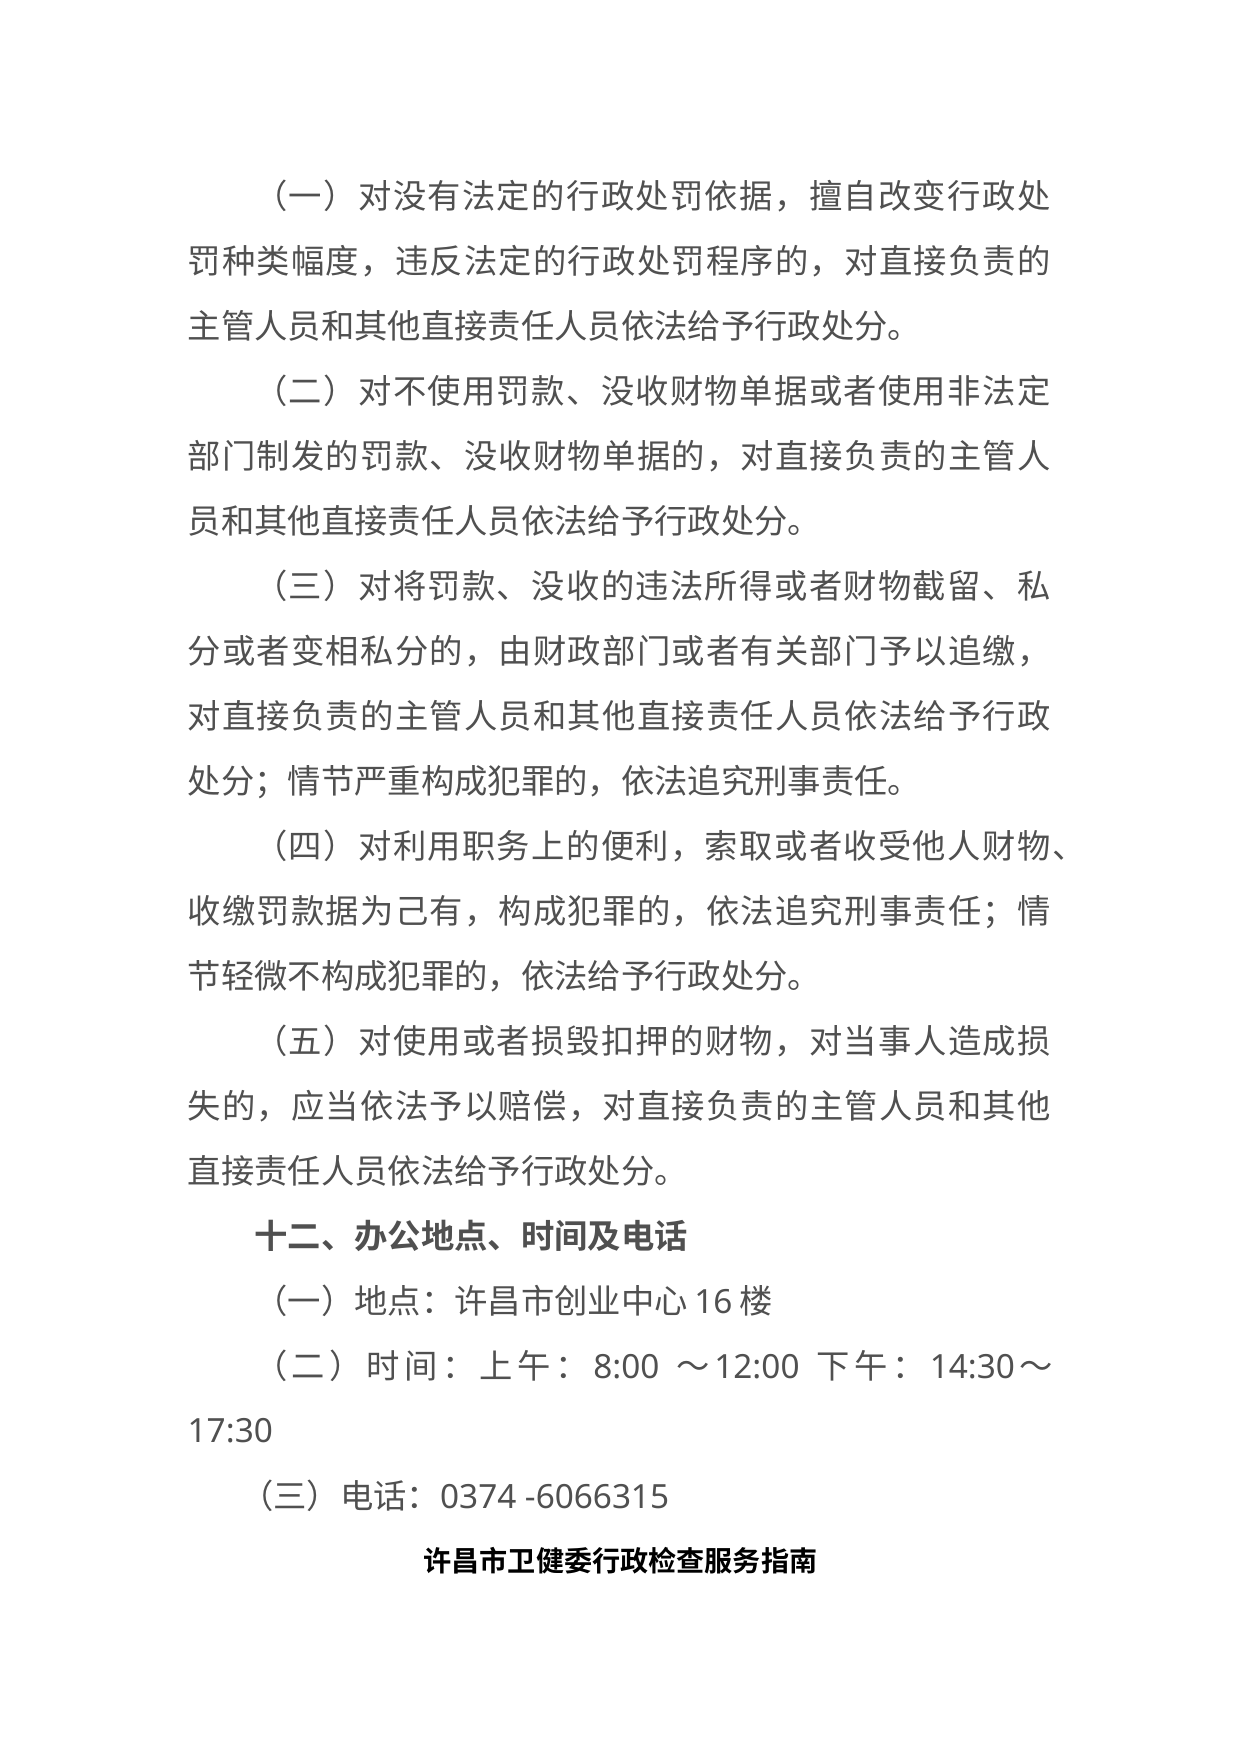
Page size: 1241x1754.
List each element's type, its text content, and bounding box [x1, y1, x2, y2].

text （四）对利用职务上的便利，索取或者收受他人财物、收缴罚款据为己有，构成犯罪的，依法追究刑事责任；情节轻微不构成犯罪的，依法给予行政处分。 [187, 812, 1053, 1007]
text （二）对不使用罚款、没收财物单据或者使用非法定部门制发的罚款、没收财物单据的，对直接负责的主管人员和其他直接责任人员依法给予行政处分。 [187, 357, 1053, 552]
text （五）对使用或者损毁扣押的财物，对当事人造成损失的，应当依法予以赔偿，对直接负责的主管人员和其他直接责任人员依法给予行政处分。 [187, 1007, 1053, 1202]
text （二）时间：上午：8:00 ～12:00 下午：14:30～17:30 [187, 1332, 1053, 1462]
text 许昌市卫健委行政检查服务指南 [187, 1527, 1053, 1592]
text （三）电话：0374 -6066315 [187, 1462, 1053, 1527]
text 十二、办公地点、时间及电话 [187, 1202, 1053, 1267]
text （一）对没有法定的行政处罚依据，擅自改变行政处罚种类幅度，违反法定的行政处罚程序的，对直接负责的主管人员和其他直接责任人员依法给予行政处分。 [187, 162, 1053, 357]
text （三）对将罚款、没收的违法所得或者财物截留、私分或者变相私分的，由财政部门或者有关部门予以追缴，对直接负责的主管人员和其他直接责任人员依法给予行政处分；情节严重构成犯罪的，依法追究刑事责任。 [187, 552, 1053, 812]
text （一）地点：许昌市创业中心16楼 [187, 1267, 1053, 1332]
